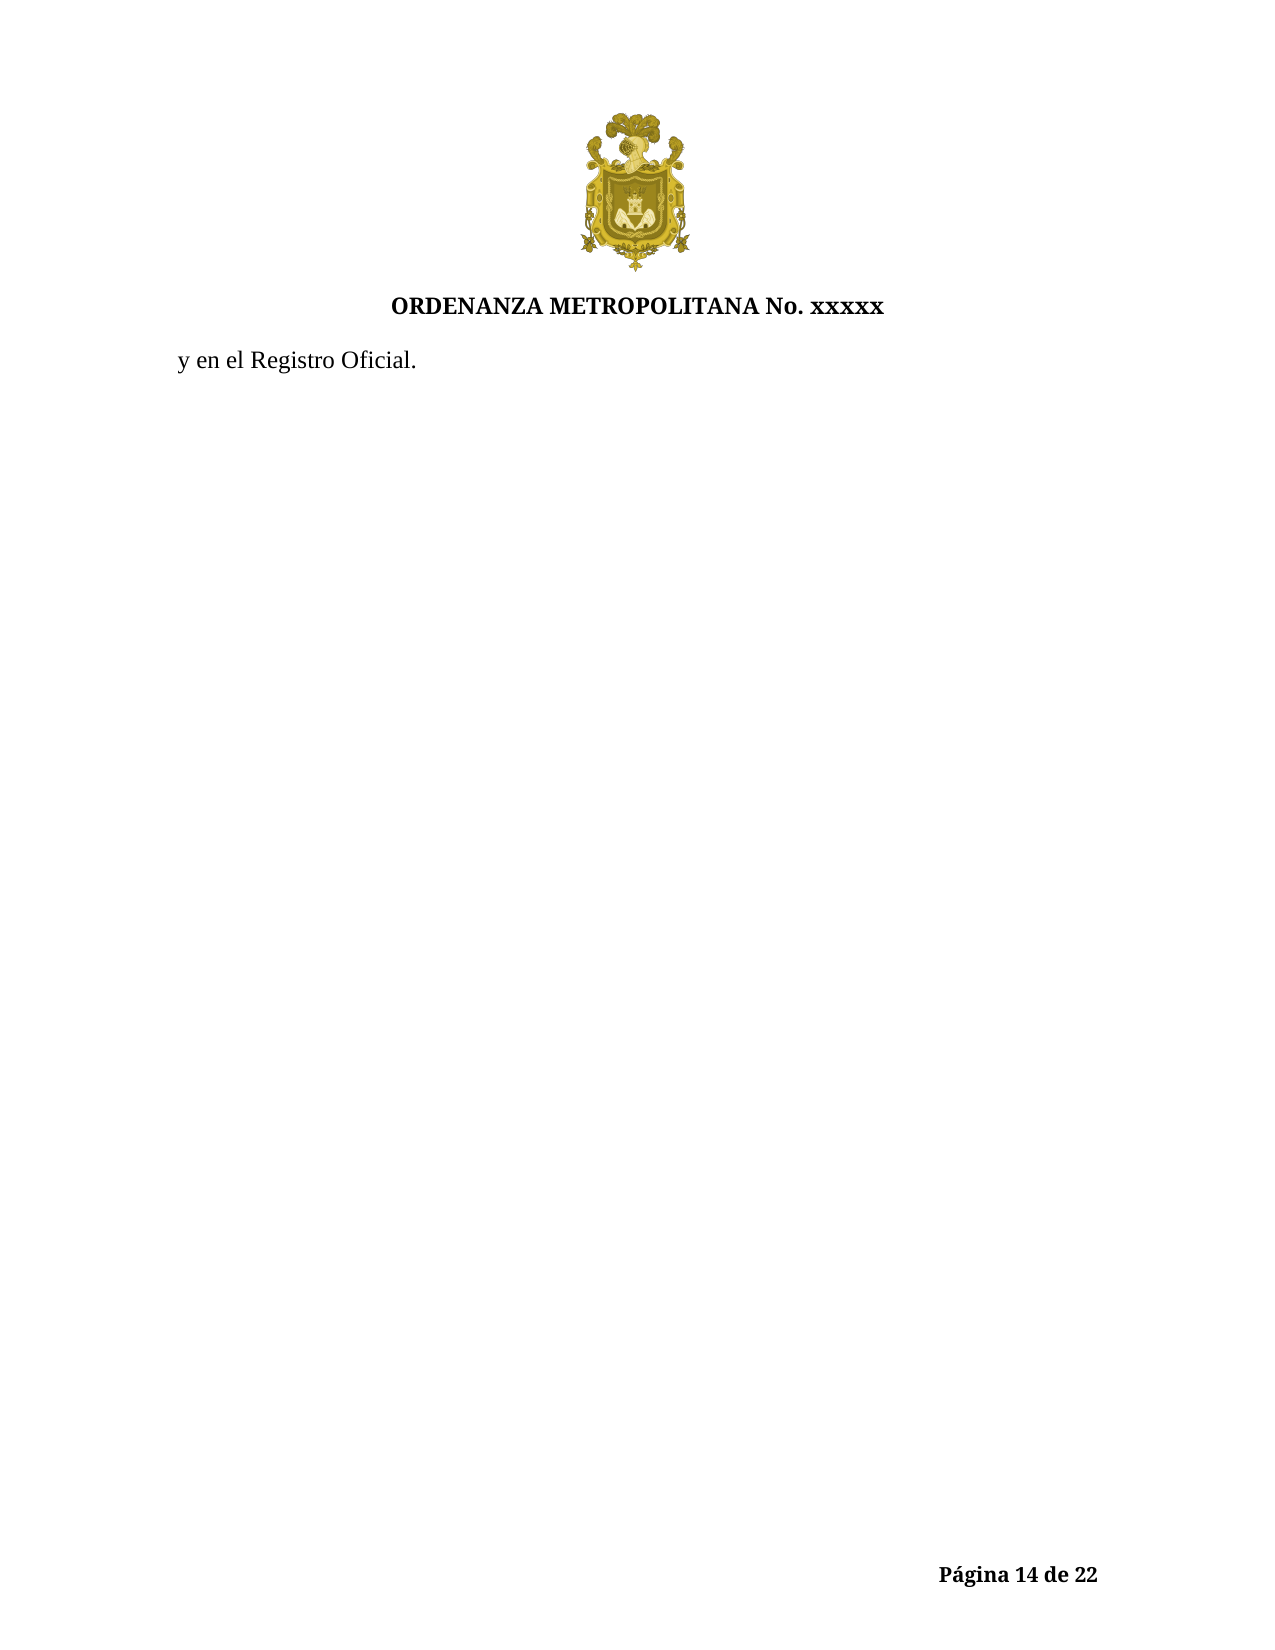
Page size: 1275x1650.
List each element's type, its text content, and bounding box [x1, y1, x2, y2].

picture [579, 111, 690, 274]
